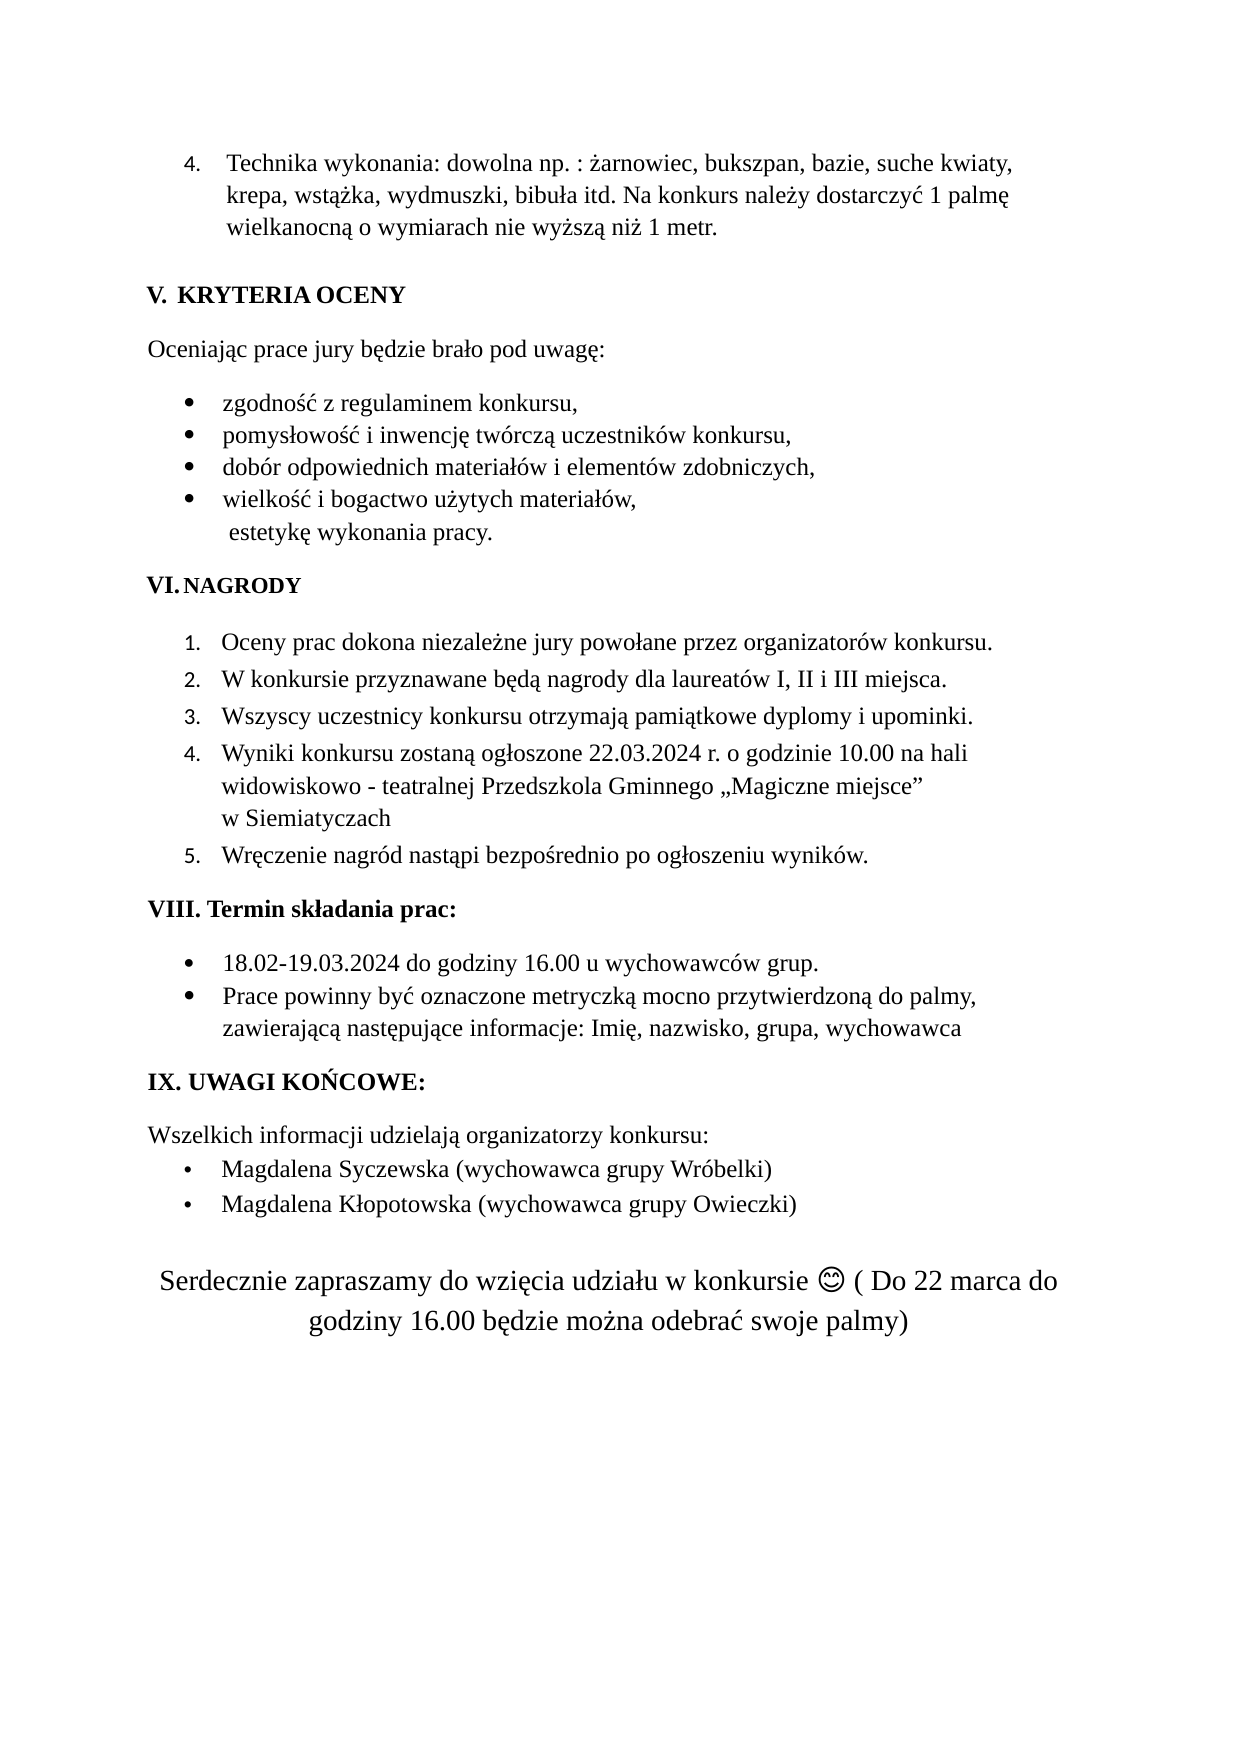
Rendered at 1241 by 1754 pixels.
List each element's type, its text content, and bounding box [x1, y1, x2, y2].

list Prace powinny być oznaczone metryczką mocno przytwierdzoną do palmy, zawierającą następujące informacje: Imię, nazwisko, grupa, wychowawca [185, 981, 1069, 1042]
list Oceny prac dokona niezależne jury powołane przez organizatorów konkursu. [183, 627, 1069, 657]
list Wręczenie nagród nastąpi bezpośrednio po ogłoszeniu wyników. [183, 840, 1069, 869]
text Serdecznie zapraszamy do wzięcia udziału w konkursie ( Do 22 marca do godziny 16.00 będzie można odebrać swoje palmy) [147, 1260, 1069, 1337]
list Technika wykonania: dowolna np. : żarnowiec, bukszpan, bazie, suche kwiaty, krepa, wstążka, wydmuszki, bibuła itd. Na konkurs należy dostarczyć 1 palmę wielkanocną o wymiarach nie wyższą niż 1 metr. [183, 148, 1069, 241]
list estetykę wykonania pracy. [222, 517, 1069, 545]
list dobór odpowiednich materiałów i elementów zdobniczych, [185, 452, 1069, 481]
list Wszyscy uczestnicy konkursu otrzymają pamiątkowe dyplomy i upominki. [183, 701, 1069, 731]
list W konkursie przyznawane będą nagrody dla laureatów I, II i III miejsca. [183, 664, 1069, 694]
list 18.02-19.03.2024 do godziny 16.00 u wychowawców grup. [185, 948, 1069, 977]
list Wyniki konkursu zostaną ogłoszone 22.03.2024 r. o godzinie 10.00 na hali widowiskowo - teatralnej Przedszkola Gminnego „Magiczne miejsce” w Siemiatyczach [183, 738, 1069, 832]
list wielkość i bogactwo użytych materiałów, [185, 484, 1069, 513]
list Magdalena Kłopotowska (wychowawca grupy Owieczki) [183, 1189, 1069, 1218]
subtitle KRYTERIA OCENY [146, 280, 865, 309]
list zgodność z regulaminem konkursu, [185, 388, 1069, 417]
list pomysłowość i inwencję twórczą uczestników konkursu, [185, 420, 1069, 449]
list Magdalena Syczewska (wychowawca grupy Wróbelki) [183, 1154, 1069, 1182]
text VIII. Termin składania prac: [147, 894, 1069, 923]
text Wszelkich informacji udzielają organizatorzy konkursu: [147, 1121, 1069, 1149]
subtitle NAGRODY [146, 571, 865, 599]
text Oceniając prace jury będzie brało pod uwagę: [147, 334, 1069, 363]
text IX. UWAGI KOŃCOWE: [147, 1067, 1069, 1096]
